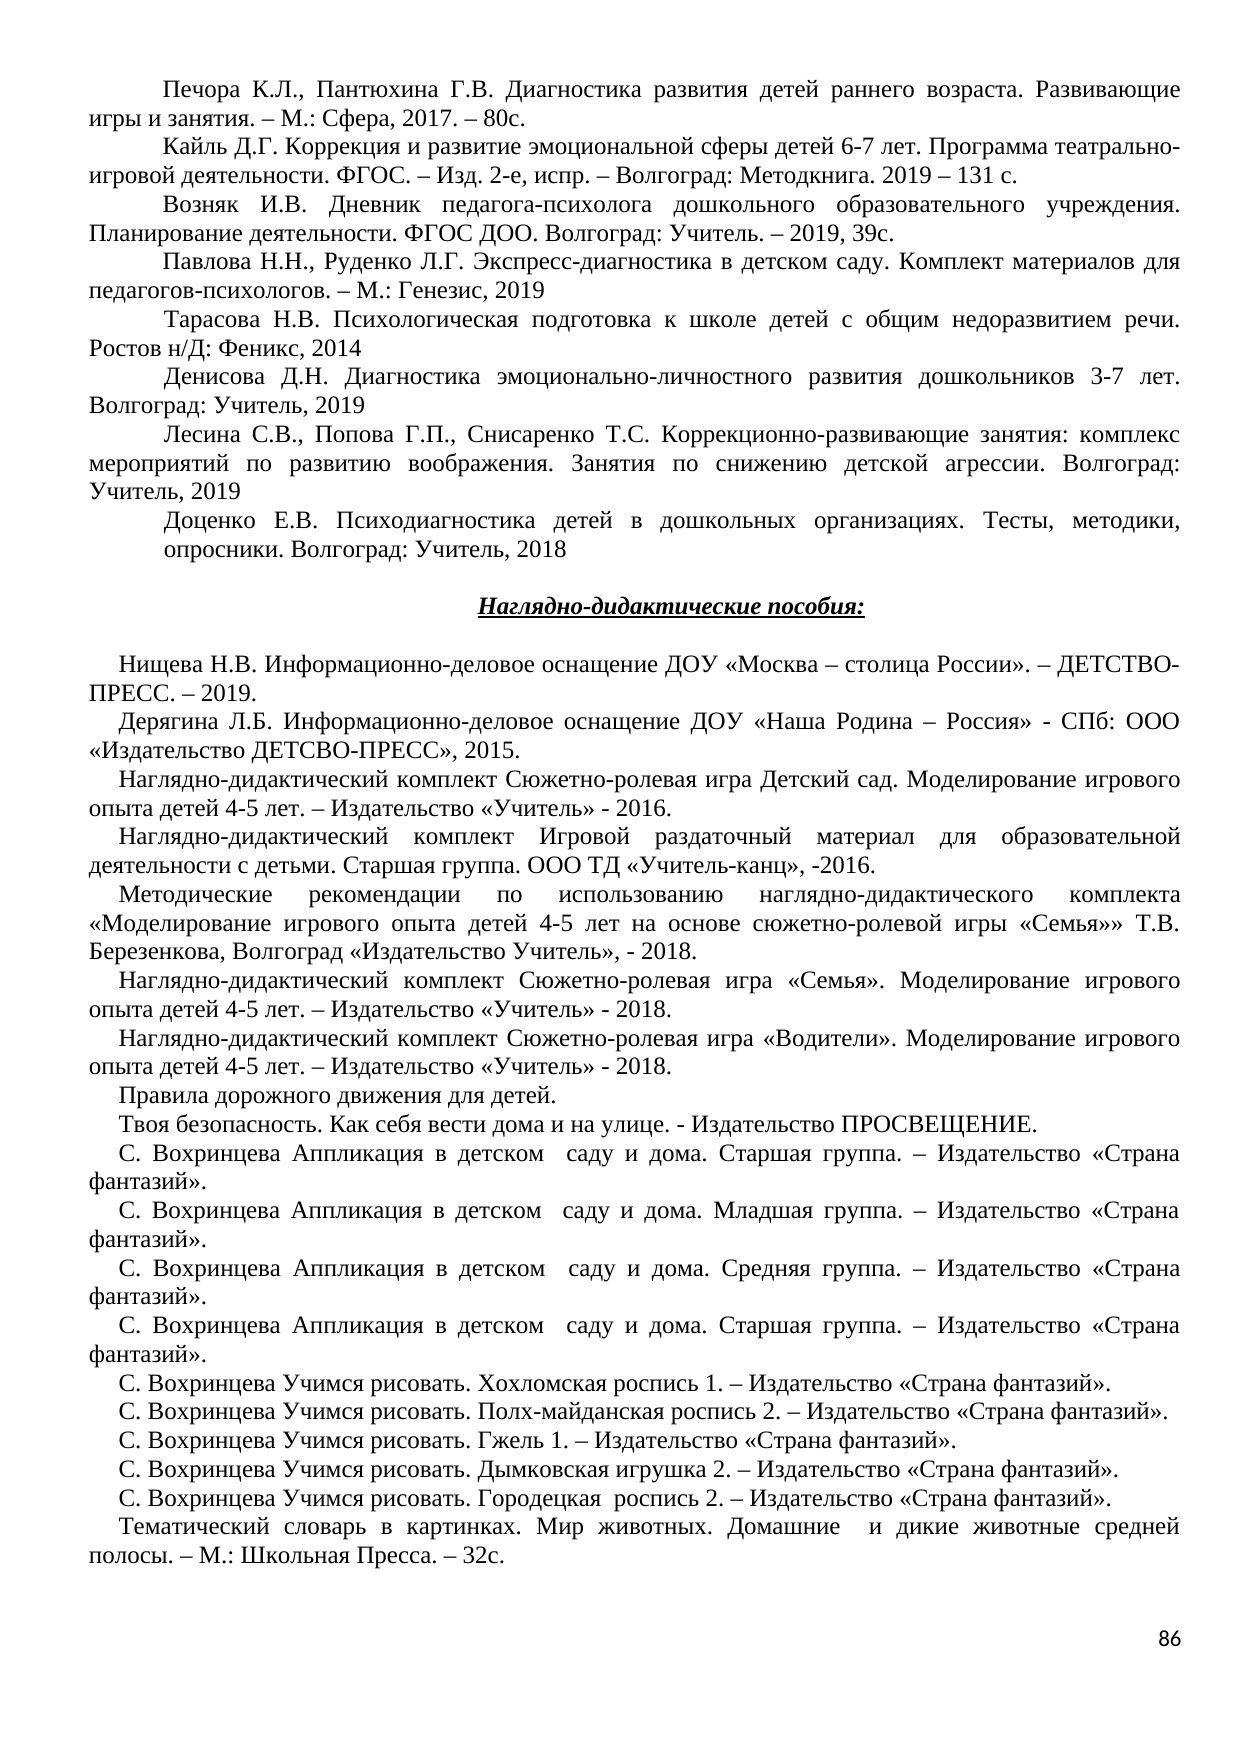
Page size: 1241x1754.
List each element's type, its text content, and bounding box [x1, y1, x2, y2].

text С. Вохринцева Аппликация в детском саду и дома. Младшая группа. – Издательство «Страна фантазий». [89, 1195, 1181, 1253]
text Правила дорожного движения для детей. [89, 1080, 1181, 1109]
text Методические рекомендации по использованию наглядно-дидактического комплекта «Моделирование игрового опыта детей 4-5 лет на основе сюжетно-ролевой игры «Семья»» Т.В. Березенкова, Волгоград «Издательство Учитель», - 2018. [89, 879, 1181, 965]
text Наглядно-дидактический комплект Сюжетно-ролевая игра «Водители». Моделирование игрового опыта детей 4-5 лет. – Издательство «Учитель» - 2018. [89, 1023, 1181, 1080]
text Нищева Н.В. Информационно-деловое оснащение ДОУ «Москва – столица России». – ДЕТСТВО-ПРЕСС. – 2019. [89, 649, 1181, 706]
list Печора К.Л., Пантюхина Г.В. Диагностика развития детей раннего возраста. Развивающие игры и занятия. – М.: Сфера, 2017. – 80с. [89, 74, 1181, 131]
text С. Вохринцева Учимся рисовать. Дымковская игрушка 2. – Издательство «Страна фантазий». [89, 1454, 1181, 1483]
text Тематический словарь в картинках. Мир животных. Домашние и дикие животные средней полосы. – М.: Школьная Пресса. – 32с. [89, 1511, 1181, 1569]
text С. Вохринцева Учимся рисовать. Городецкая роспись 2. – Издательство «Страна фантазий». [89, 1483, 1181, 1511]
list Возняк И.В. Дневник педагога-психолога дошкольного образовательного учреждения. Планирование деятельности. ФГОС ДОО. Волгоград: Учитель. – 2019, 39с. [89, 189, 1181, 246]
text Твоя безопасность. Как себя вести дома и на улице. - Издательство ПРОСВЕЩЕНИЕ. [89, 1109, 1181, 1138]
text С. Вохринцева Аппликация в детском саду и дома. Старшая группа. – Издательство «Страна фантазий». [89, 1310, 1181, 1368]
text С. Вохринцева Аппликация в детском саду и дома. Старшая группа. – Издательство «Страна фантазий». [89, 1138, 1181, 1195]
text Наглядно-дидактический комплект Сюжетно-ролевая игра «Семья». Моделирование игрового опыта детей 4-5 лет. – Издательство «Учитель» - 2018. [89, 965, 1181, 1023]
list Кайль Д.Г. Коррекция и развитие эмоциональной сферы детей 6-7 лет. Программа театрально-игровой деятельности. ФГОС. – Изд. 2-е, испр. – Волгоград: Методкнига. 2019 – 131 с. [89, 131, 1181, 189]
text Наглядно-дидактический комплект Игровой раздаточный материал для образовательной деятельности с детьми. Старшая группа. ООО ТД «Учитель-канц», -2016. [89, 821, 1181, 879]
list Лесина С.В., Попова Г.П., Снисаренко Т.С. Коррекционно-развивающие занятия: комплекс мероприятий по развитию воображения. Занятия по снижению детской агрессии. Волгоград: Учитель, 2019 [89, 419, 1181, 505]
text Наглядно-дидактический комплект Сюжетно-ролевая игра Детский сад. Моделирование игрового опыта детей 4-5 лет. – Издательство «Учитель» - 2016. [89, 764, 1181, 821]
text С. Вохринцева Учимся рисовать. Гжель 1. – Издательство «Страна фантазий». [89, 1425, 1181, 1454]
text С. Вохринцева Учимся рисовать. Полх-майданская роспись 2. – Издательство «Страна фантазий». [89, 1396, 1181, 1425]
text С. Вохринцева Учимся рисовать. Хохломская роспись 1. – Издательство «Страна фантазий». [89, 1368, 1181, 1396]
text Наглядно-дидактические пособия: [164, 591, 1181, 620]
text Дерягина Л.Б. Информационно-деловое оснащение ДОУ «Наша Родина – Россия» - СПб: ООО «Издательство ДЕТСВО-ПРЕСС», 2015. [89, 706, 1181, 764]
list Павлова Н.Н., Руденко Л.Г. Экспресс-диагностика в детском саду. Комплект материалов для педагогов-психологов. – М.: Генезис, 2019 [89, 246, 1181, 304]
text С. Вохринцева Аппликация в детском саду и дома. Средняя группа. – Издательство «Страна фантазий». [89, 1253, 1181, 1310]
list Тарасова Н.В. Психологическая подготовка к школе детей с общим недоразвитием речи. Ростов н/Д: Феникс, 2014 [89, 304, 1181, 361]
list Доценко Е.В. Психодиагностика детей в дошкольных организациях. Тесты, методики, опросники. Волгоград: Учитель, 2018 [164, 505, 1181, 563]
list Денисова Д.Н. Диагностика эмоционально-личностного развития дошкольников 3-7 лет. Волгоград: Учитель, 2019 [89, 361, 1181, 419]
